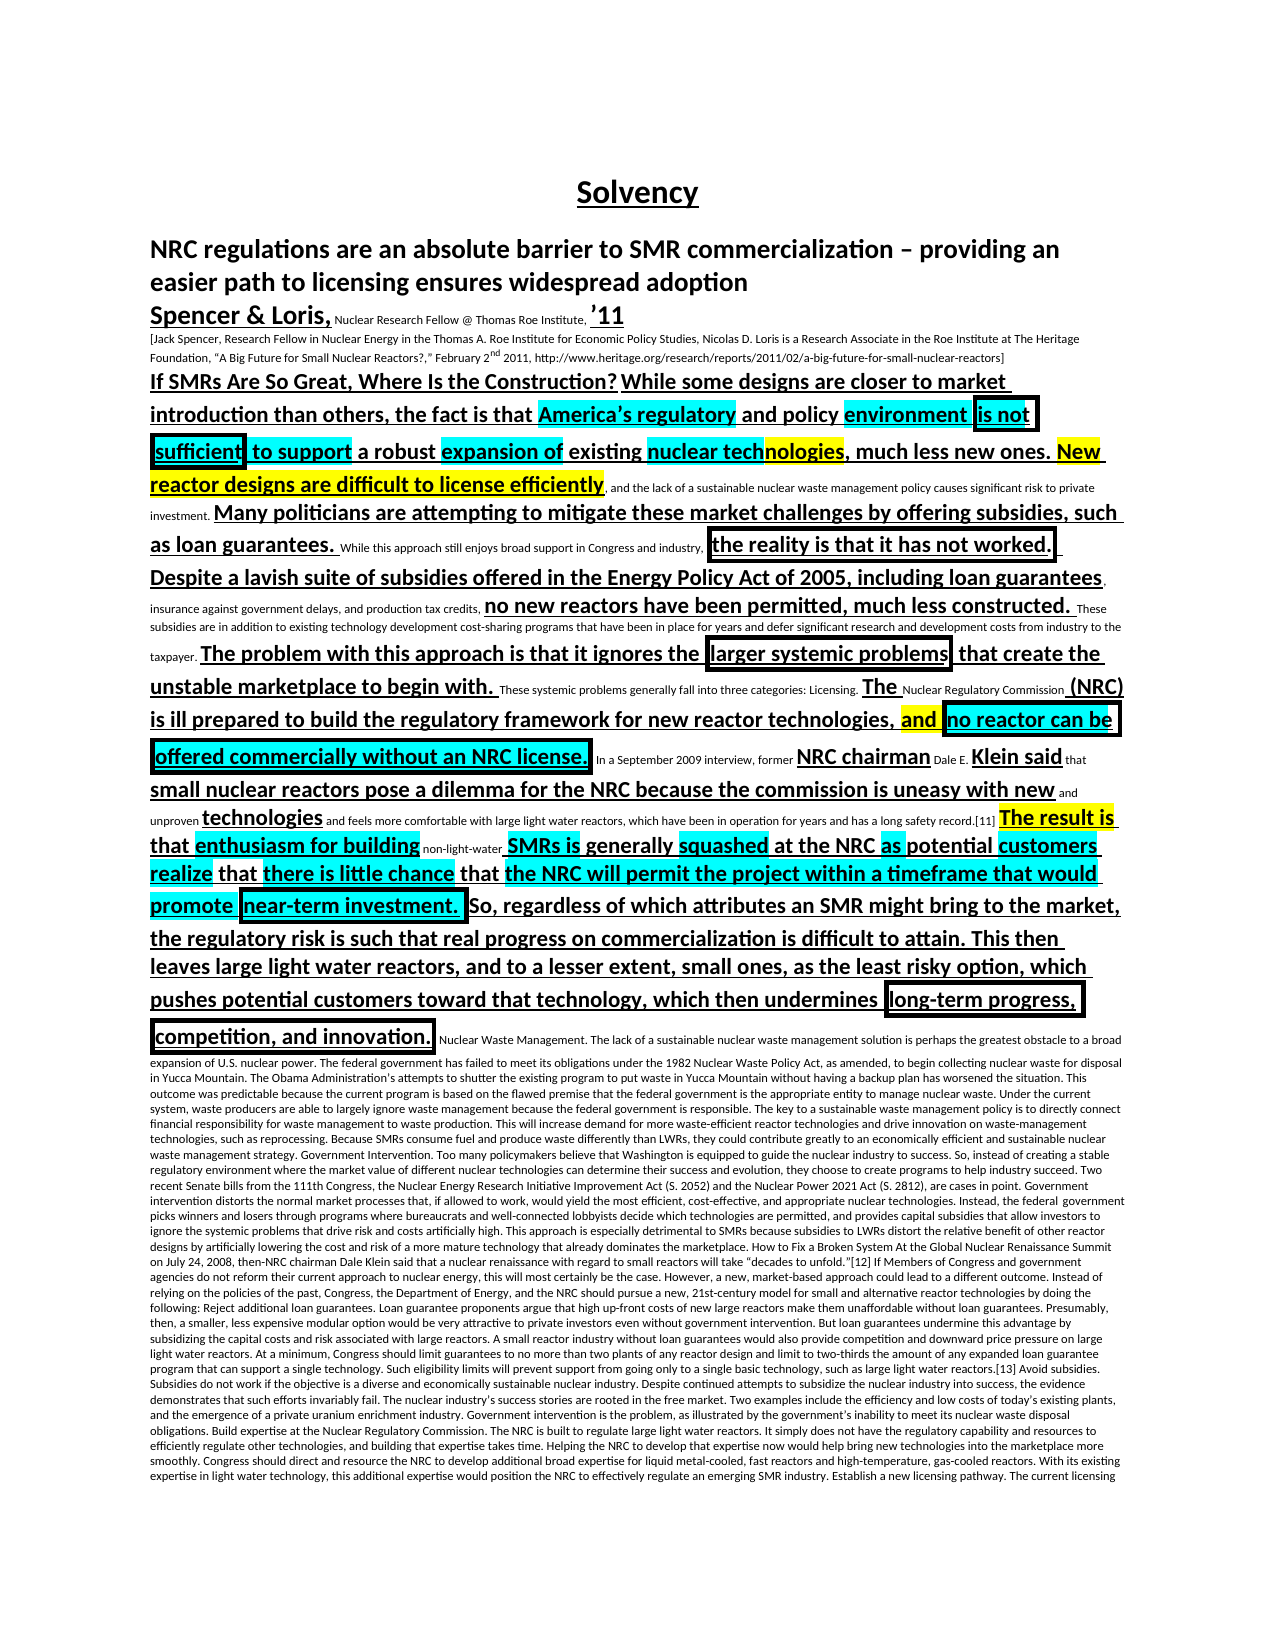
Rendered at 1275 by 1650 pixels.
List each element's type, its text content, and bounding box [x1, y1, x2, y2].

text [150, 367, 1125, 1484]
subtitle Solvency [150, 171, 1125, 212]
text Spencer & Loris, Nuclear Research Fellow @ Thomas Roe Institute, ’11 [150, 298, 1125, 331]
subtitle NRC regulations are an absolute barrier to SMR commercialization – providing an easier path to licensing ensures widespread adoption [150, 232, 1125, 298]
text [Jack Spencer, Research Fellow in Nuclear Energy in the Thomas A. Roe Institute for Economic Policy Studies, Nicolas D. Loris is a Research Associate in the Roe Institute at The Heritage Foundation, “A Big Future for Small Nuclear Reactors?,” February 2nd 2011, http://www.heritage.org/research/reports/2011/02/a-big-future-for-small-nuclear-reactors] [150, 331, 1125, 367]
